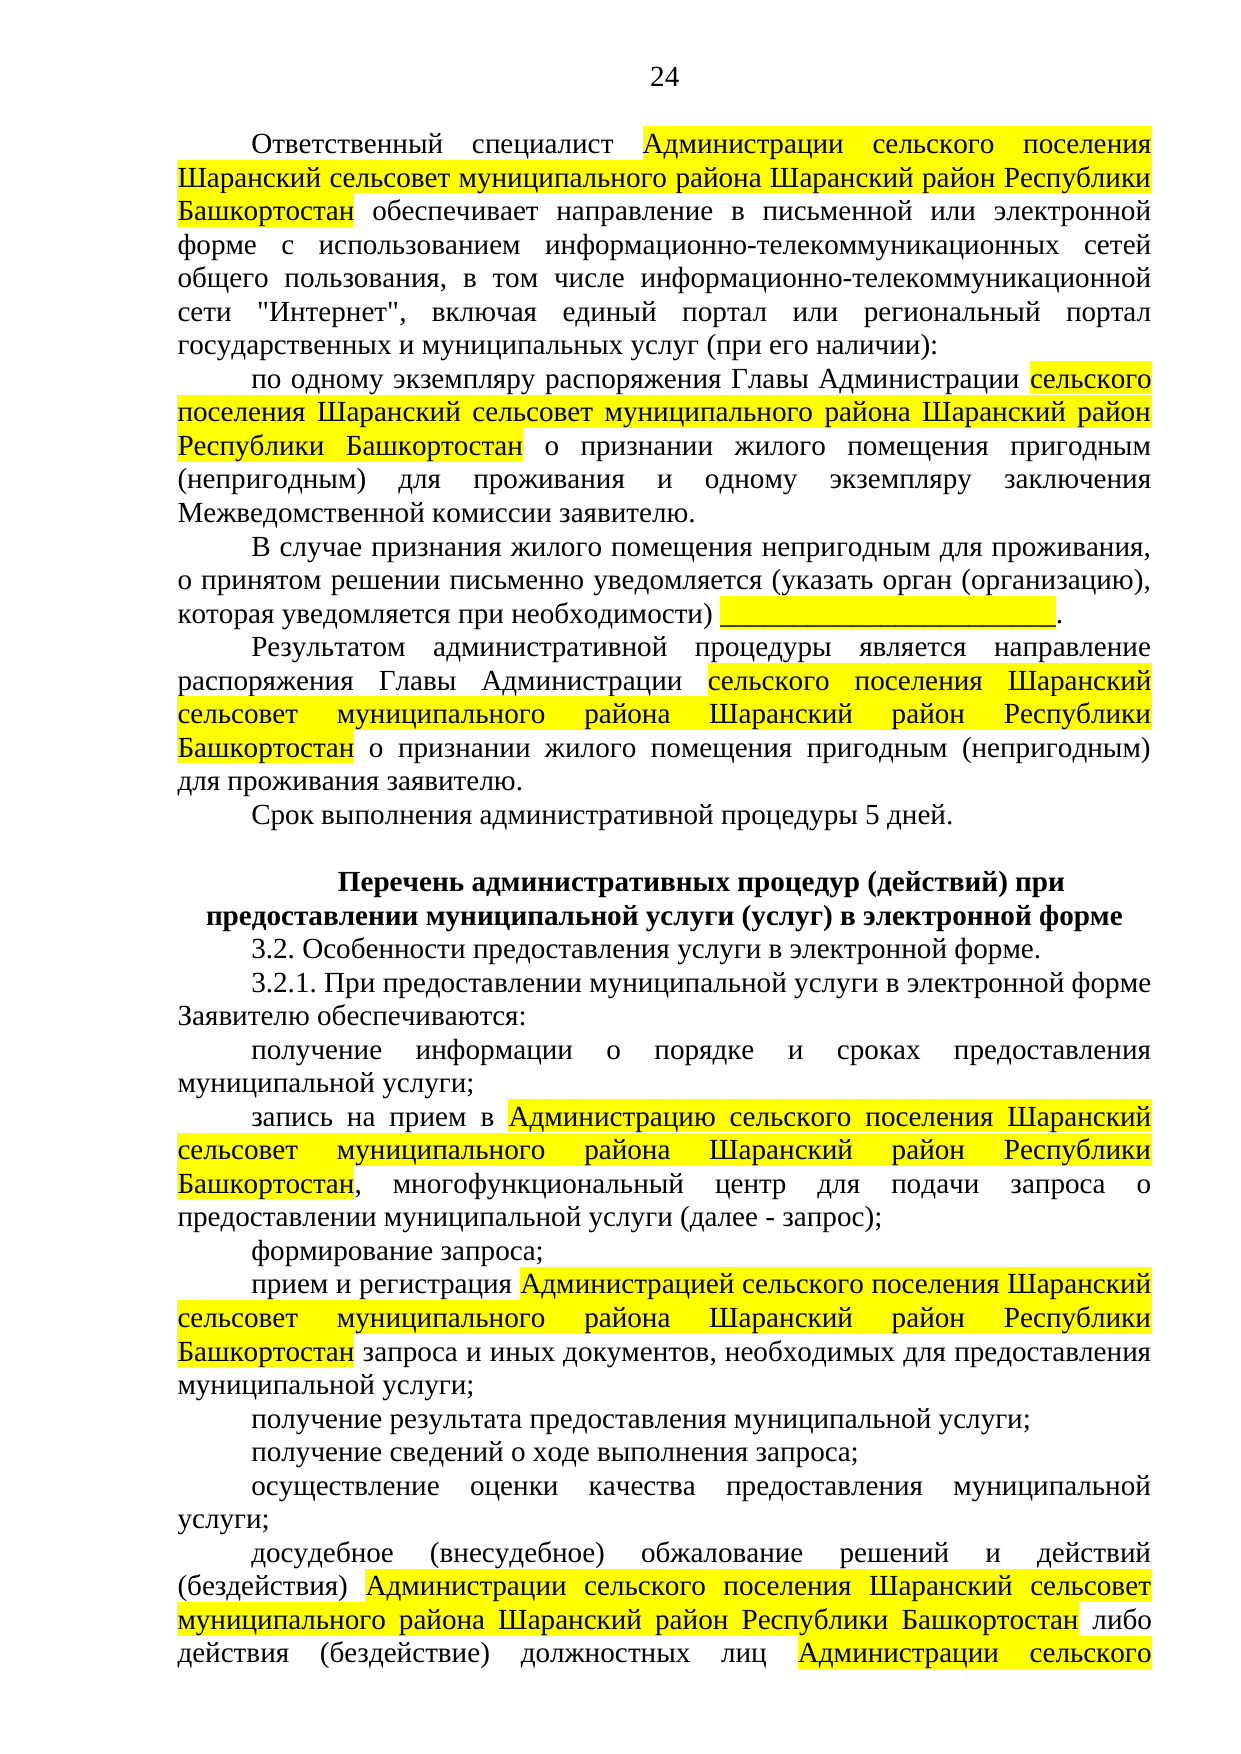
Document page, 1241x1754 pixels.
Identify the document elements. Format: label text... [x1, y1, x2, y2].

text Срок выполнения административной процедуры 5 дней. [177, 797, 1152, 831]
text 3.2. Особенности предоставления услуги в электронной форме. [177, 931, 1152, 965]
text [177, 1535, 1152, 1602]
text Ответственный специалист Администрации сельского поселения Шаранский сельсовет муниципального района Шаранский район Республики Башкортостан обеспечивает направление в письменной или электронной форме с использованием информационно-телекоммуникационных сетей общего пользования, в том числе информационно-телекоммуникационной сети "Интернет", включая единый портал или региональный портал государственных и муниципальных услуг (при его наличии): [177, 193, 1152, 361]
text запись на прием в Администрацию сельского поселения Шаранский сельсовет муниципального района Шаранский район Республики Башкортостан, многофункциональный центр для подачи запроса о предоставлении муниципальной услуги (далее - запрос); [177, 1099, 1152, 1133]
text получение результата предоставления муниципальной услуги; [177, 1401, 1152, 1434]
text по одному экземпляру распоряжения Главы Администрации сельского поселения Шаранский сельсовет муниципального района Шаранский район Республики Башкортостан о признании жилого помещения пригодным (непригодным) для проживания и одному экземпляру заключения Межведомственной комиссии заявителю. [177, 428, 1152, 529]
text осуществление оценки качества предоставления муниципальной услуги; [177, 1468, 1152, 1535]
text Результатом административной процедуры является направление распоряжения Главы Администрации сельского поселения Шаранский сельсовет муниципального района Шаранский район Республики Башкортостан о признании жилого помещения пригодным (непригодным) для проживания заявителю. [177, 730, 1152, 797]
text получение информации о порядке и сроках предоставления муниципальной услуги; [177, 1032, 1152, 1099]
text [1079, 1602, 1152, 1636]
text формирование запроса; [177, 1233, 1152, 1267]
text прием и регистрация Администрацией сельского поселения Шаранский сельсовет муниципального района Шаранский район Республики Башкортостан запроса и иных документов, необходимых для предоставления муниципальной услуги; [177, 1334, 1152, 1401]
text В случае признания жилого помещения непригодным для проживания, о принятом решении письменно уведомляется (указать орган (организацию), которая уведомляется при необходимости) _______________________. [177, 529, 1152, 629]
text получение сведений о ходе выполнения запроса; [177, 1434, 1152, 1468]
text Перечень административных процедур (действий) при предоставлении муниципальной услуги (услуг) в электронной форме [177, 864, 1152, 931]
text запись на прием в Администрацию сельского поселения Шаранский сельсовет муниципального района Шаранский район Республики Башкортостан, многофункциональный центр для подачи запроса о предоставлении муниципальной услуги (далее - запрос); [177, 1166, 1152, 1233]
text Результатом административной процедуры является направление распоряжения Главы Администрации сельского поселения Шаранский сельсовет муниципального района Шаранский район Республики Башкортостан о признании жилого помещения пригодным (непригодным) для проживания заявителю. [177, 629, 1152, 696]
text по одному экземпляру распоряжения Главы Администрации сельского поселения Шаранский сельсовет муниципального района Шаранский район Республики Башкортостан о признании жилого помещения пригодным (непригодным) для проживания и одному экземпляру заключения Межведомственной комиссии заявителю. [177, 361, 1152, 395]
text 3.2.1. При предоставлении муниципальной услуги в электронной форме Заявителю обеспечиваются: [177, 965, 1152, 1032]
